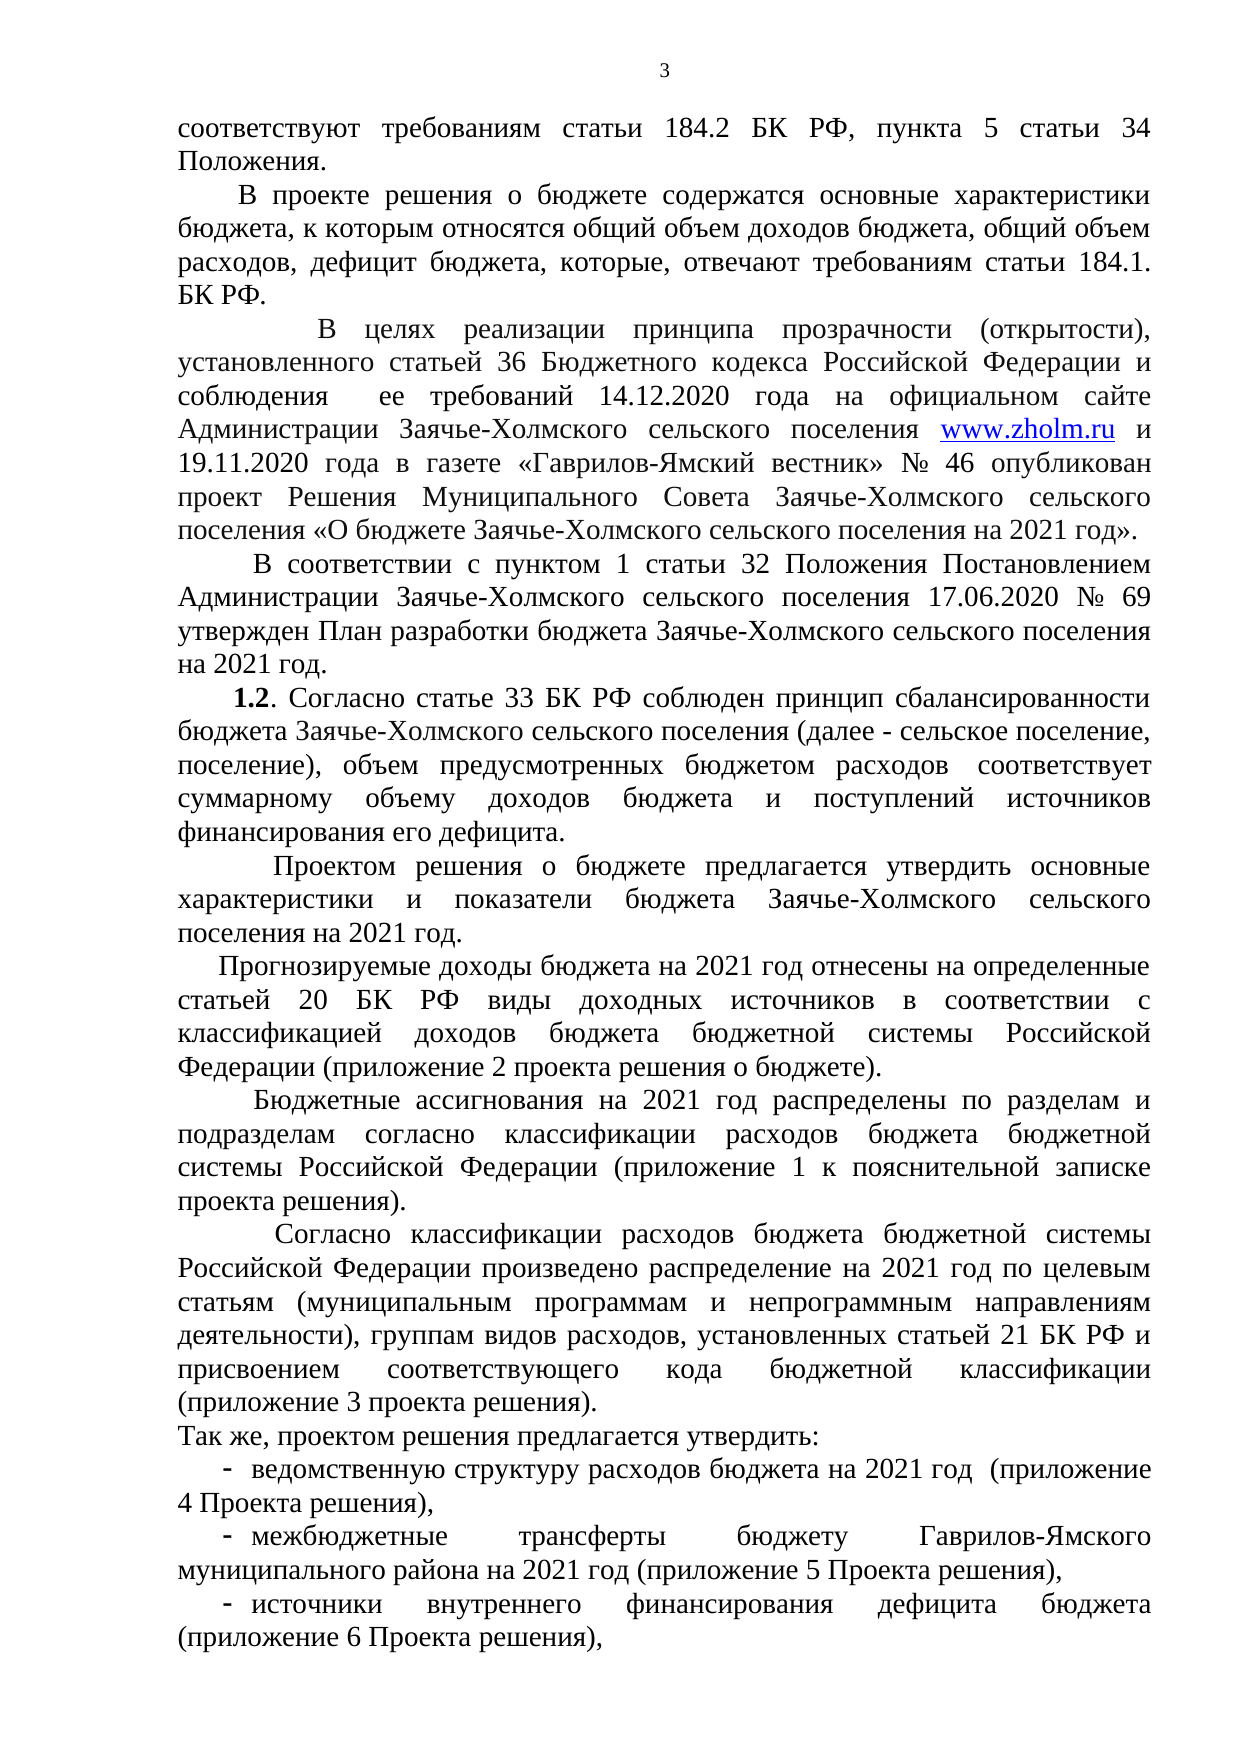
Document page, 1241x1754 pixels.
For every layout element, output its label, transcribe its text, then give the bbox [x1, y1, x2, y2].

list ведомственную структуру расходов бюджета на 2021 год (приложение 4 Проекта решения), [177, 1451, 1152, 1518]
text В проекте решения о бюджете содержатся основные характеристики бюджета, к которым относятся общий объем доходов бюджета, общий объем расходов, дефицит бюджета, которые, отвечают требованиям статьи 184.1. БК РФ. [177, 177, 1152, 311]
text Бюджетные ассигнования на 2021 год распределены по разделам и подразделам согласно классификации расходов бюджета бюджетной системы Российской Федерации (приложение 1 к пояснительной записке проекта решения). [177, 1082, 1152, 1217]
text Согласно классификации расходов бюджета бюджетной системы Российской Федерации произведено распределение на 2021 год по целевым статьям (муниципальным программам и непрограммным направлениям деятельности), группам видов расходов, установленных статьей 21 БК РФ и присвоением соответствующего кода бюджетной классификации (приложение 3 проекта решения). [177, 1217, 1152, 1418]
text В соответствии с пунктом 1 статьи 32 Положения Постановлением Администрации Заячье-Холмского сельского поселения 17.06.2020 № 69 утвержден План разработки бюджета Заячье-Холмского сельского поселения на 2021 год. [177, 546, 1152, 680]
text 1.2. Согласно статье 33 БК РФ соблюден принцип сбалансированности бюджета Заячье-Холмского сельского поселения (далее - сельское поселение, поселение), объем предусмотренных бюджетом расходов соответствует суммарному объему доходов бюджета и поступлений источников финансирования его дефицита. [177, 680, 1152, 848]
text Так же, проектом решения предлагается утвердить: [177, 1418, 1152, 1451]
list источники внутреннего финансирования дефицита бюджета (приложение 6 Проекта решения), [177, 1586, 1152, 1653]
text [177, 110, 1152, 177]
text Прогнозируемые доходы бюджета на 2021 год отнесены на определенные статьей 20 БК РФ виды доходных источников в соответствии с классификацией доходов бюджета бюджетной системы Российской Федерации (приложение 2 проекта решения о бюджете). [177, 948, 1152, 1082]
list межбюджетные трансферты бюджету Гаврилов-Ямского муниципального района на 2021 год (приложение 5 Проекта решения), [177, 1518, 1152, 1586]
text Проектом решения о бюджете предлагается утвердить основные характеристики и показатели бюджета Заячье-Холмского сельского поселения на 2021 год. [177, 848, 1152, 948]
text В целях реализации принципа прозрачности (открытости), установленного статьей 36 Бюджетного кодекса Российской Федерации и соблюдения ее требований 14.12.2020 года на официальном сайте Администрации Заячье-Холмского сельского поселения www.zholm.ru и 19.11.2020 года в газете «Гаврилов-Ямский вестник» № 46 опубликован проект Решения Муниципального Совета Заячье-Холмского сельского поселения «О бюджете Заячье-Холмского сельского поселения на 2021 год». [177, 311, 1152, 546]
